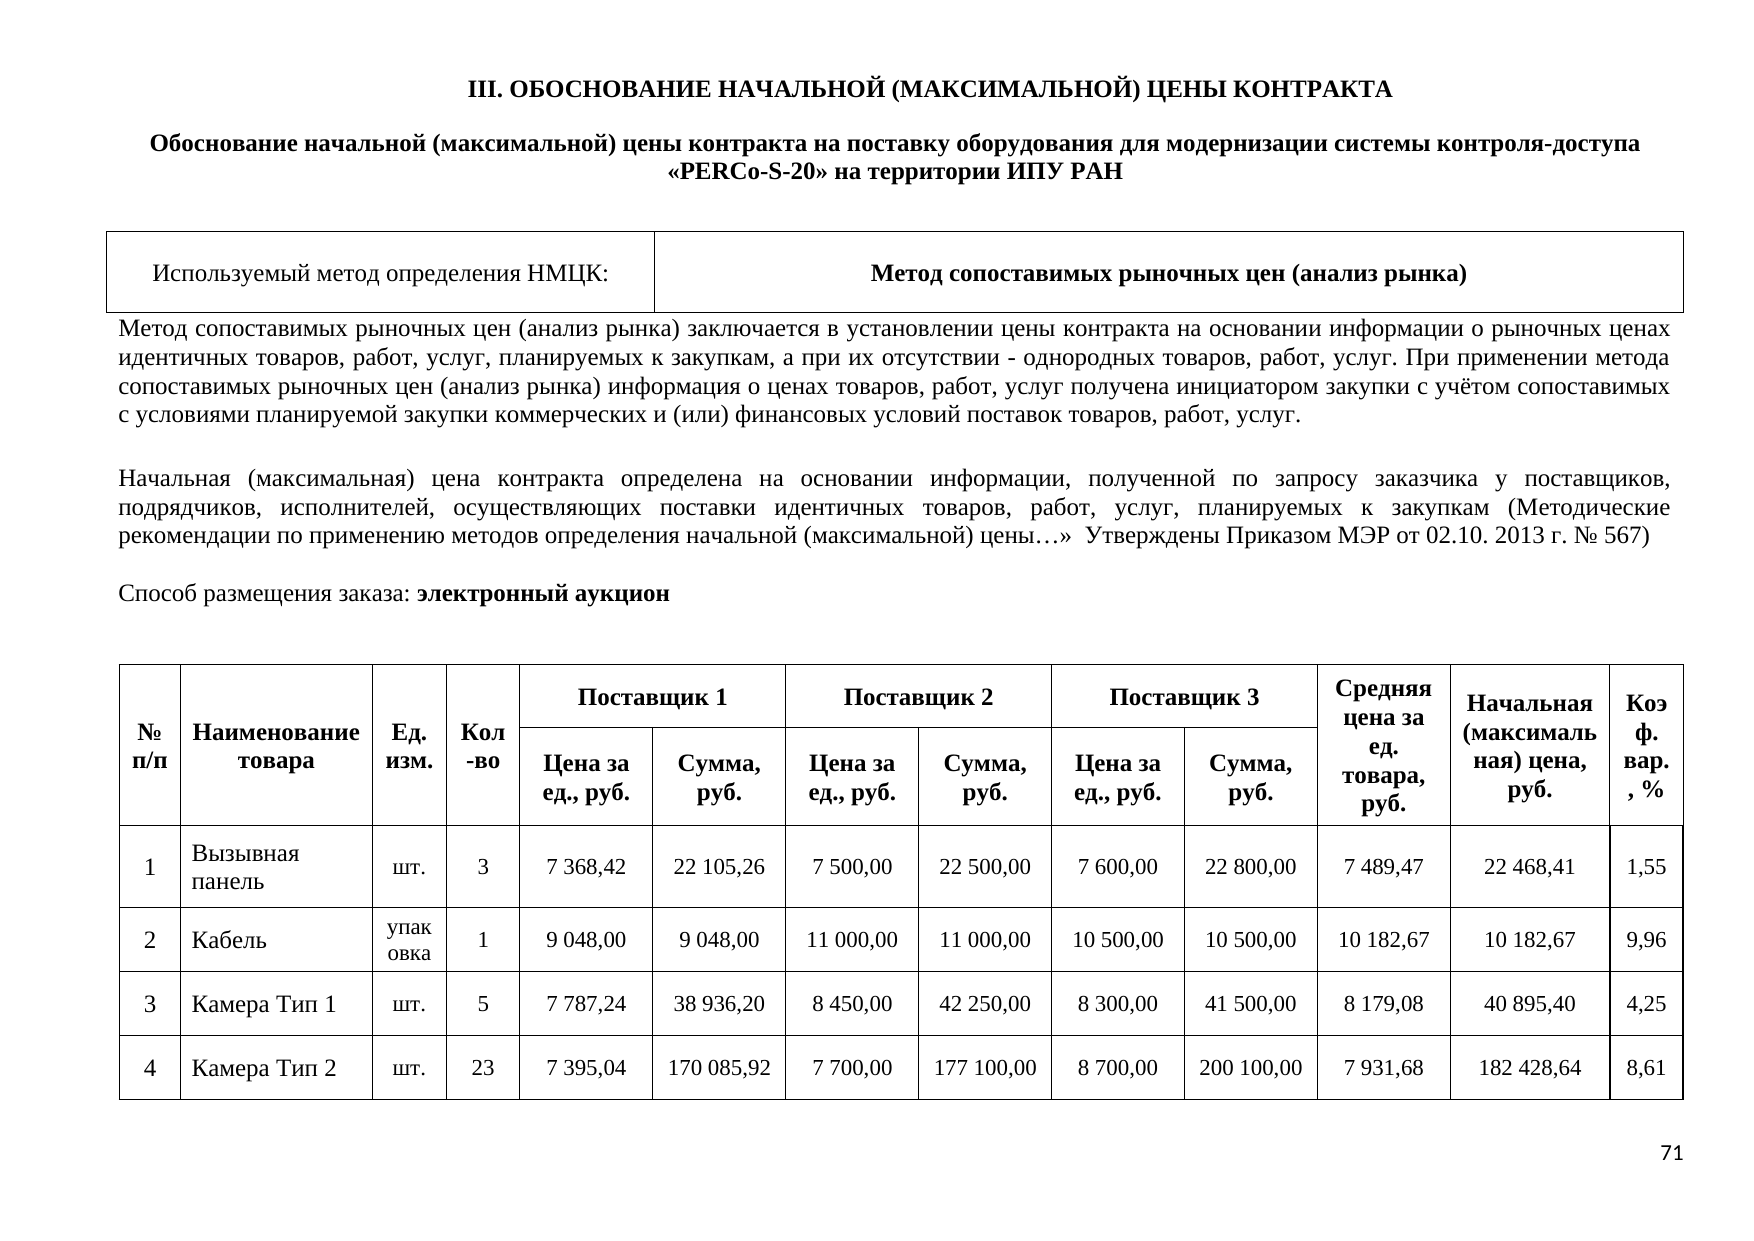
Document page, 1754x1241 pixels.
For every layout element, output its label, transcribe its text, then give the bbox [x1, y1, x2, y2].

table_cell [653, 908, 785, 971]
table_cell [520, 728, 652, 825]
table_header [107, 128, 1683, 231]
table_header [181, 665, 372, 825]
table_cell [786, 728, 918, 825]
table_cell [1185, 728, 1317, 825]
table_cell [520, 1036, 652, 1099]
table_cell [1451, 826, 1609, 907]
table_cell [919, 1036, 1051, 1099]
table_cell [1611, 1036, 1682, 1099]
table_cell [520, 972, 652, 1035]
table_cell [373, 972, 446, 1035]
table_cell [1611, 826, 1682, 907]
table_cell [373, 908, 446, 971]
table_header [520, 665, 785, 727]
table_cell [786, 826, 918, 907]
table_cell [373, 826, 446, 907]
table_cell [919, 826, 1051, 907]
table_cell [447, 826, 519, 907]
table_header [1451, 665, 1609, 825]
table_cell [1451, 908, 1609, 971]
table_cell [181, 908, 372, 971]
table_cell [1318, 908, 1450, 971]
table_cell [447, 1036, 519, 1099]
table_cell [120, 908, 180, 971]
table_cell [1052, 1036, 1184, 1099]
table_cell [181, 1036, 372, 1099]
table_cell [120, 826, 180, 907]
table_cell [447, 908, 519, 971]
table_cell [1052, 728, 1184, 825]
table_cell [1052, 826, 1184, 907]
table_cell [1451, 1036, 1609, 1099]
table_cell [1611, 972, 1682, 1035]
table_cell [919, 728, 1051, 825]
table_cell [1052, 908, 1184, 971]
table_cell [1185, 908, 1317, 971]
text III. ОБОСНОВАНИЕ НАЧАЛЬНОЙ (МАКСИМАЛЬНОЙ) ЦЕНЫ КОНТРАКТА [177, 74, 1683, 103]
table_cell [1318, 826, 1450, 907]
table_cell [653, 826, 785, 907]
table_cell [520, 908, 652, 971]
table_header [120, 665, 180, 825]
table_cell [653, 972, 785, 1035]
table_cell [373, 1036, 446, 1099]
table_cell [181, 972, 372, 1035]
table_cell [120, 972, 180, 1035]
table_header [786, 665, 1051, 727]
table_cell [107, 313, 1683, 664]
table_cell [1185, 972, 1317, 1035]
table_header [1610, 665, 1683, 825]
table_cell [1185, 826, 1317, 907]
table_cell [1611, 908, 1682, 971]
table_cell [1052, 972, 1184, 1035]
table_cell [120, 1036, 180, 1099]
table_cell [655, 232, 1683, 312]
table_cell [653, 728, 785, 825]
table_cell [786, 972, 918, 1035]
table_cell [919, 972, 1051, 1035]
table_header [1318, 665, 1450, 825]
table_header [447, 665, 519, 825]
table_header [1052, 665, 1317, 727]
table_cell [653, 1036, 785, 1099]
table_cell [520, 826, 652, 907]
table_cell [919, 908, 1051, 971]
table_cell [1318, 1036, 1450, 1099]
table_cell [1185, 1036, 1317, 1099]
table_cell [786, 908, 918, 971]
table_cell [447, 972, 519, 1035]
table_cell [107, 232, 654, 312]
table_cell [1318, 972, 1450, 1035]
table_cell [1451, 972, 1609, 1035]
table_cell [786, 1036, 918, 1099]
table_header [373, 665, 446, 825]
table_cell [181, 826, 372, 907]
